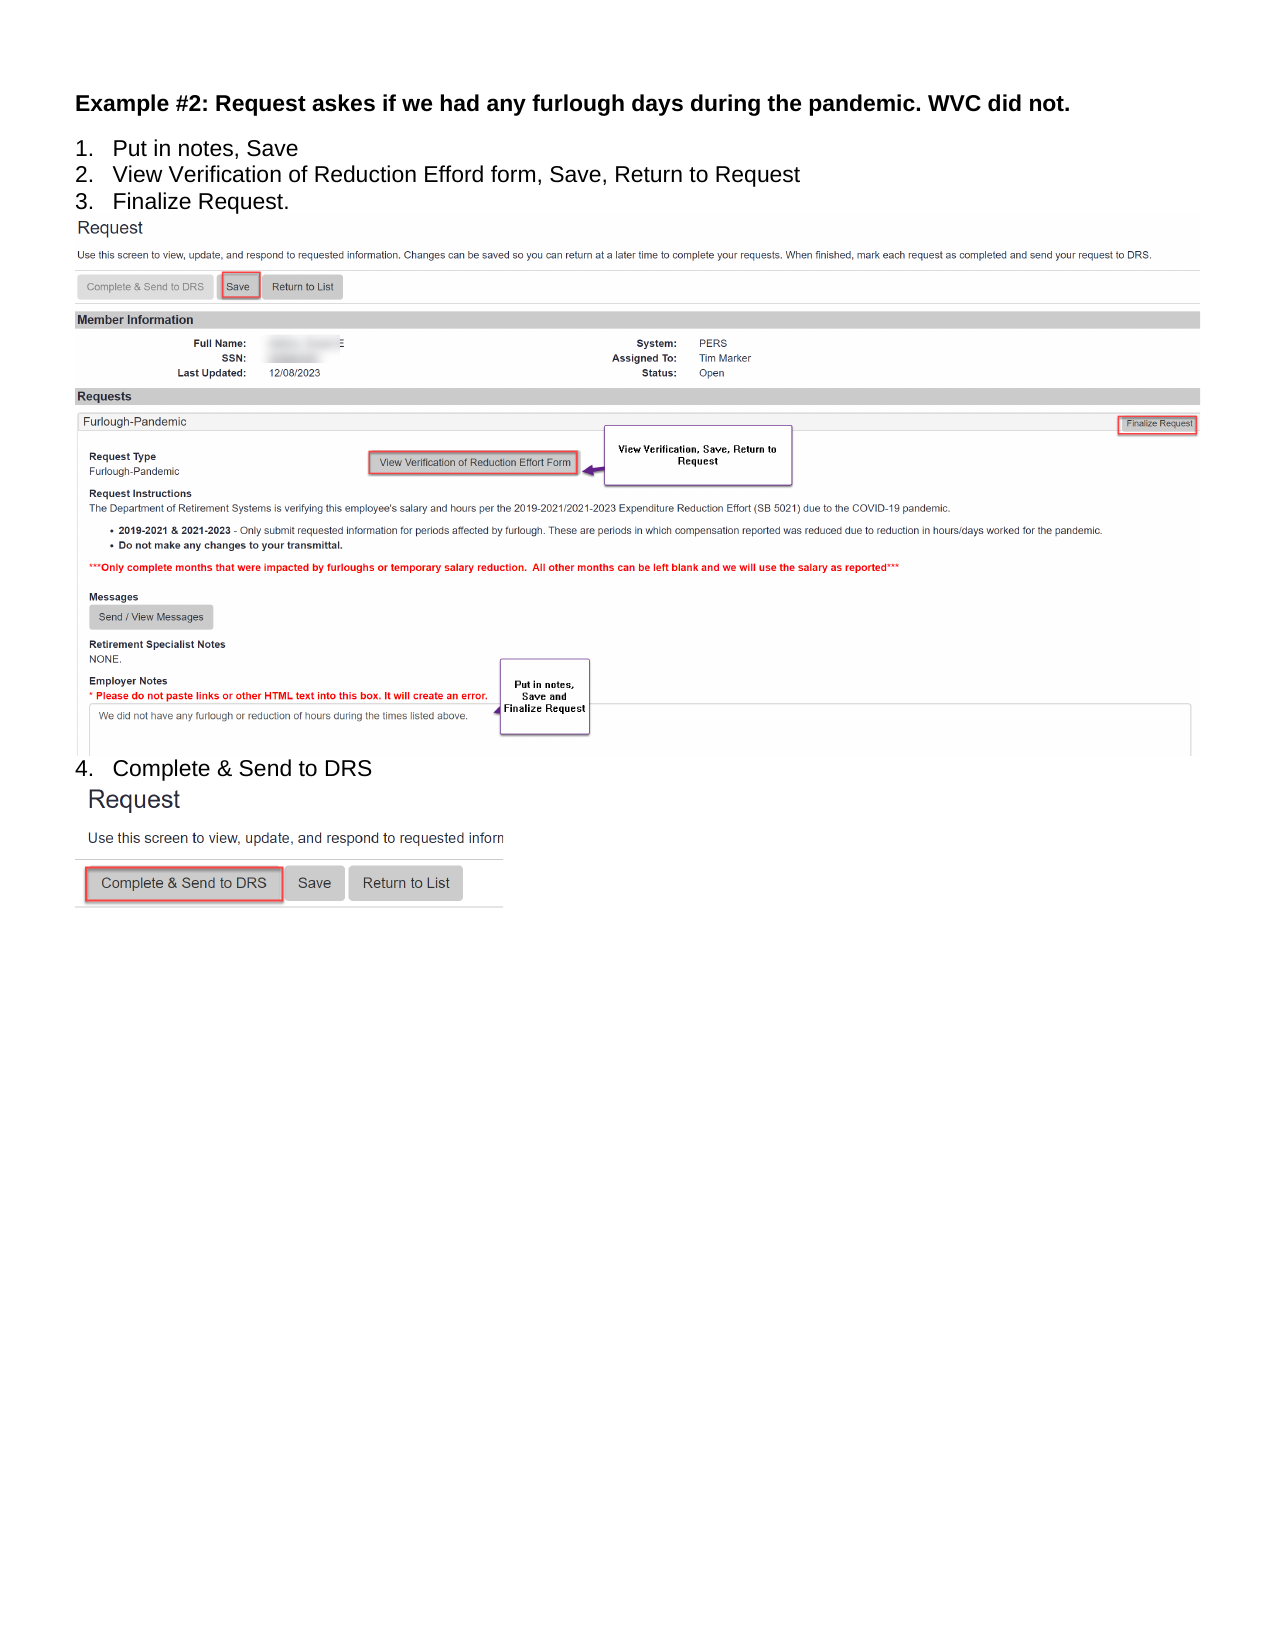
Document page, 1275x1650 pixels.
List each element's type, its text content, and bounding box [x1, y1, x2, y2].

list Complete & Send to DRS [75, 756, 1200, 782]
list Finalize Request. [75, 188, 1200, 214]
picture [75, 781, 504, 917]
list View Verification of Reduction Efford form, Save, Return to Request [75, 161, 1200, 188]
text Example #2: Request askes if we had any furlough days during the pandemic. WVC did not. [75, 90, 1200, 116]
picture [75, 214, 1200, 756]
list Put in notes, Save [75, 135, 1200, 161]
